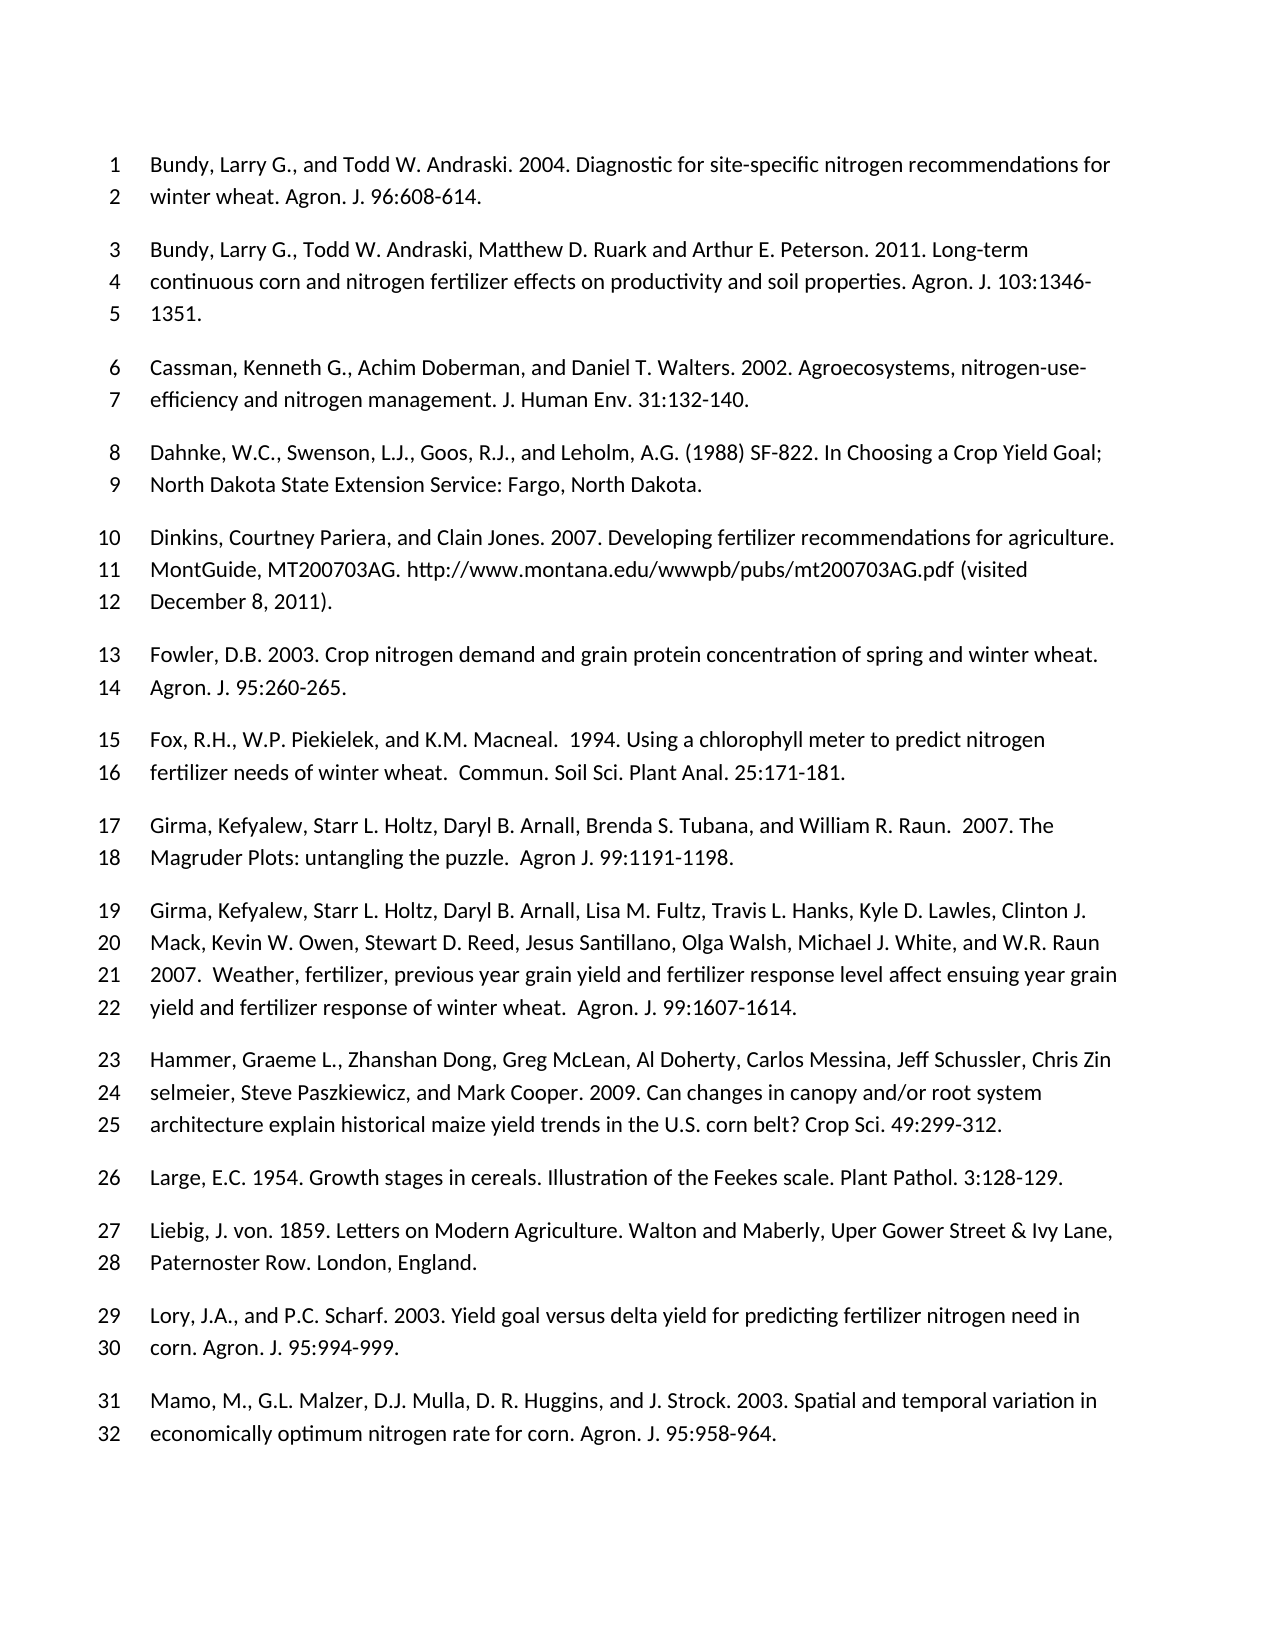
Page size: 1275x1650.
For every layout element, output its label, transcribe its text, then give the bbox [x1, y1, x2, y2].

text Girma, Kefyalew, Starr L. Holtz, Daryl B. Arnall, Brenda S. Tubana, and William R. Raun. 2007. The Magruder Plots: untangling the puzzle. Agron J. 99:1191-1198. [150, 811, 1125, 871]
text Dahnke, W.C., Swenson, L.J., Goos, R.J., and Leholm, A.G. (1988) SF-822. In Choosing a Crop Yield Goal; North Dakota State Extension Service: Fargo, North Dakota. [150, 438, 1125, 498]
text Girma, Kefyalew, Starr L. Holtz, Daryl B. Arnall, Lisa M. Fultz, Travis L. Hanks, Kyle D. Lawles, Clinton J. Mack, Kevin W. Owen, Stewart D. Reed, Jesus Santillano, Olga Walsh, Michael J. White, and W.R. Raun 2007. Weather, fertilizer, previous year grain yield and fertilizer response level affect ensuing year grain yield and fertilizer response of winter wheat. Agron. J. 99:1607-1614. [150, 896, 1125, 1021]
text Hammer, Graeme L., Zhanshan Dong, Greg McLean, Al Doherty, Carlos Messina, Jeff Schussler, Chris Zin selmeier, Steve Paszkiewicz, and Mark Cooper. 2009. Can changes in canopy and/or root system architecture explain historical maize yield trends in the U.S. corn belt? Crop Sci. 49:299-312. [150, 1046, 1125, 1138]
text Large, E.C. 1954. Growth stages in cereals. Illustration of the Feekes scale. Plant Pathol. 3:128-129. [150, 1163, 1125, 1191]
text Dinkins, Courtney Pariera, and Clain Jones. 2007. Developing fertilizer recommendations for agriculture. MontGuide, MT200703AG. http://www.montana.edu/wwwpb/pubs/mt200703AG.pdf (visited December 8, 2011). [150, 523, 1125, 615]
text Liebig, J. von. 1859. Letters on Modern Agriculture. Walton and Maberly, Uper Gower Street & Ivy Lane, Paternoster Row. London, England. [150, 1216, 1125, 1276]
text Bundy, Larry G., and Todd W. Andraski. 2004. Diagnostic for site-specific nitrogen recommendations for winter wheat. Agron. J. 96:608-614. [150, 150, 1125, 210]
text Lory, J.A., and P.C. Scharf. 2003. Yield goal versus delta yield for predicting fertilizer nitrogen need in corn. Agron. J. 95:994-999. [150, 1301, 1125, 1361]
text Fowler, D.B. 2003. Crop nitrogen demand and grain protein concentration of spring and winter wheat. Agron. J. 95:260-265. [150, 640, 1125, 701]
text Fox, R.H., W.P. Piekielek, and K.M. Macneal. 1994. Using a chlorophyll meter to predict nitrogen fertilizer needs of winter wheat. Commun. Soil Sci. Plant Anal. 25:171-181. [150, 726, 1125, 786]
text Bundy, Larry G., Todd W. Andraski, Matthew D. Ruark and Arthur E. Peterson. 2011. Long-term continuous corn and nitrogen fertilizer effects on productivity and soil properties. Agron. J. 103:1346-1351. [150, 235, 1125, 328]
text Cassman, Kenneth G., Achim Doberman, and Daniel T. Walters. 2002. Agroecosystems, nitrogen-use-efficiency and nitrogen management. J. Human Env. 31:132-140. [150, 353, 1125, 413]
text Mamo, M., G.L. Malzer, D.J. Mulla, D. R. Huggins, and J. Strock. 2003. Spatial and temporal variation in economically optimum nitrogen rate for corn. Agron. J. 95:958-964. [150, 1386, 1125, 1447]
